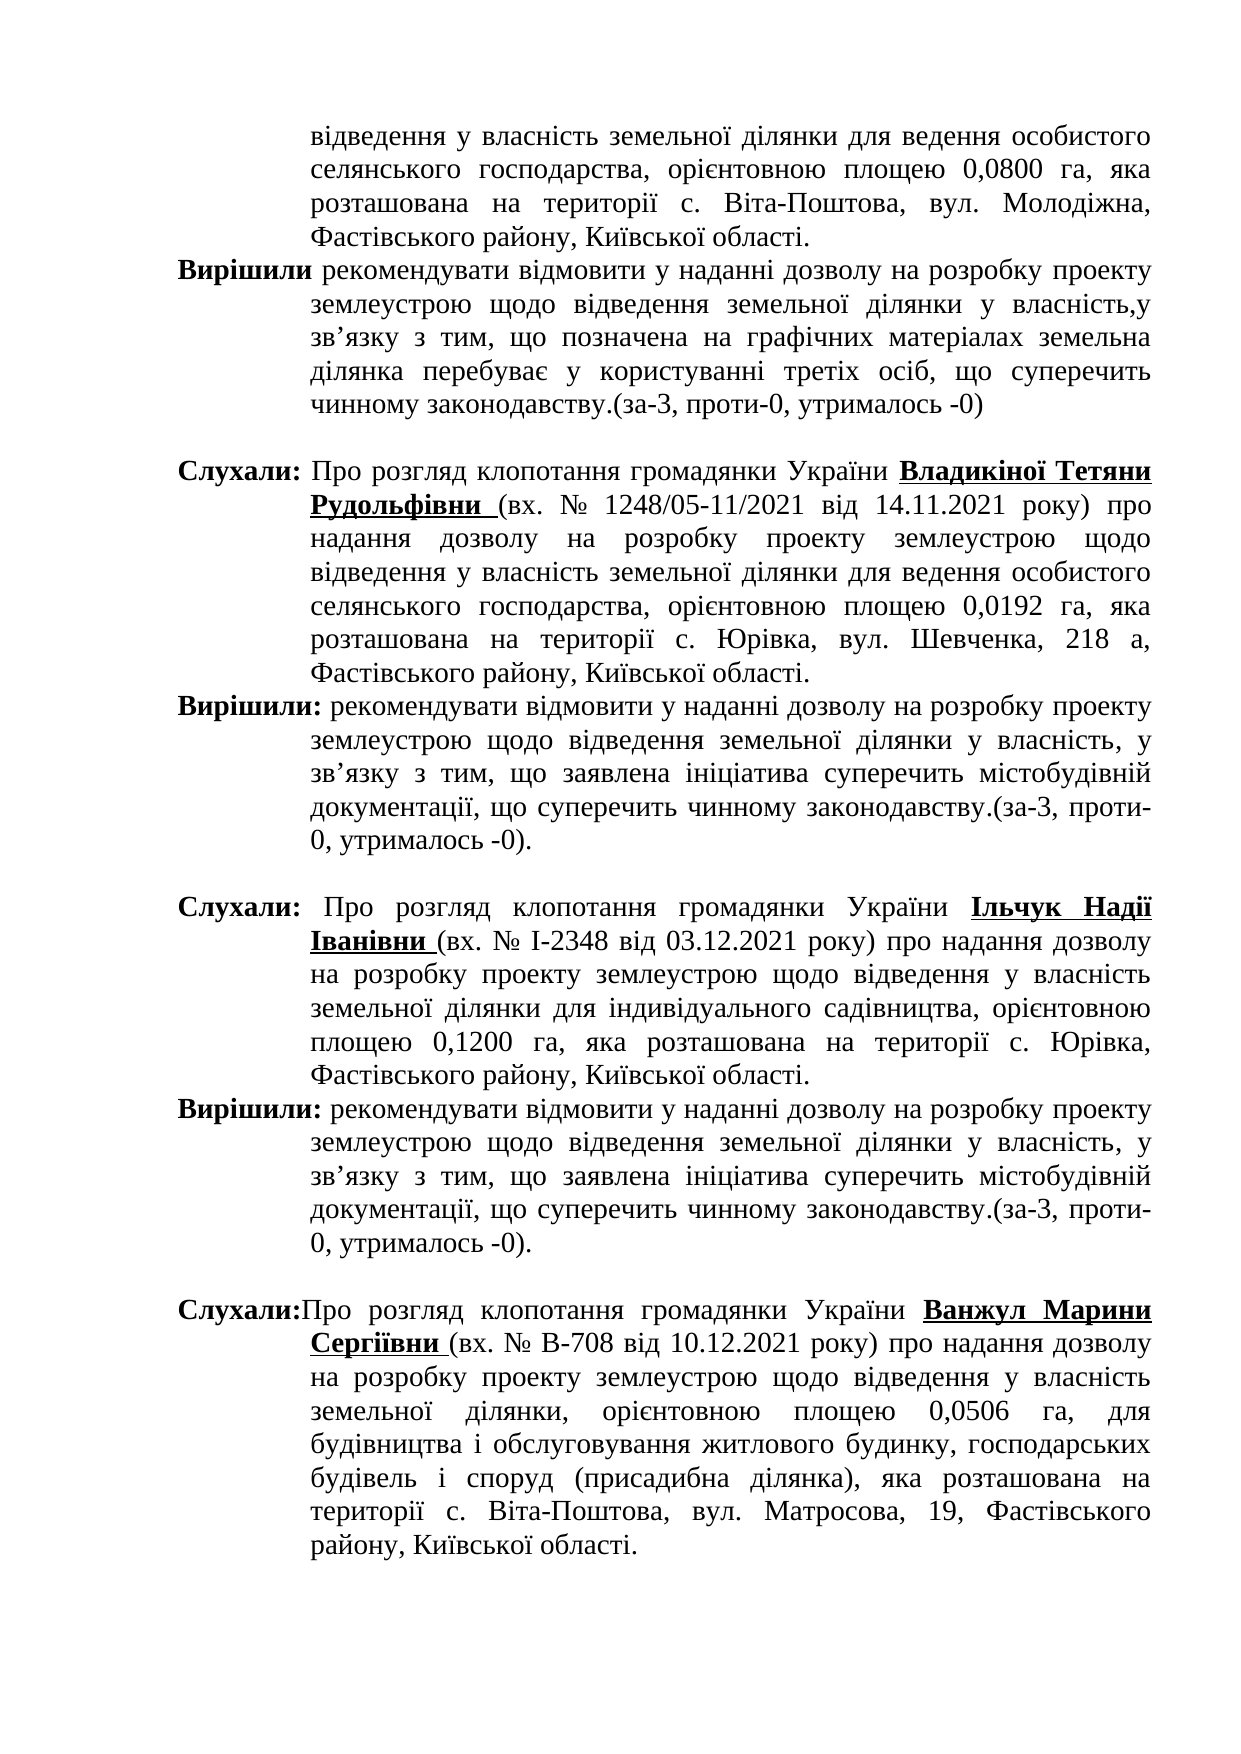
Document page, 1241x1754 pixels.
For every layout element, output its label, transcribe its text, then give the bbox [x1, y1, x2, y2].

text Слухали:Про розгляд клопотання громадянки України Ванжул Марини Сергіївни (вх. № В-708 від 10.12.2021 року) про надання дозволу на розробку проекту землеустрою щодо відведення у власність земельної ділянки, орієнтовною площею 0,0506 га, для будівництва і обслуговування житлового будинку, господарських будівель і споруд (присадибна ділянка), яка розташована на території с. Віта-Поштова, вул. Матросова, 19, Фастівського району, Київської області. [177, 1292, 1152, 1560]
text Вирішили: рекомендувати відмовити у наданні дозволу на розробку проекту землеустрою щодо відведення земельної ділянки у власність, у зв’язку з тим, що заявлена ініціатива суперечить містобудівній документації, що суперечить чинному законодавству.(за-3, проти-0, утрималось -0). [177, 688, 1152, 856]
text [177, 118, 1152, 252]
text Слухали: Про розгляд клопотання громадянки України Владикіної Тетяни Рудольфівни (вх. № 1248/05-11/2021 від 14.11.2021 року) про надання дозволу на розробку проекту землеустрою щодо відведення у власність земельної ділянки для ведення особистого селянського господарства, орієнтовною площею 0,0192 га, яка розташована на території с. Юрівка, вул. Шевченка, 218 а, Фастівського району, Київської області. [177, 453, 1152, 688]
text Слухали: Про розгляд клопотання громадянки України Ільчук Надії Іванівни (вх. № І-2348 від 03.12.2021 року) про надання дозволу на розробку проекту землеустрою щодо відведення у власність земельної ділянки для індивідуального садівництва, орієнтовною площею 0,1200 га, яка розташована на території с. Юрівка, Фастівського району, Київської області. [177, 889, 1152, 1091]
text Вирішили: рекомендувати відмовити у наданні дозволу на розробку проекту землеустрою щодо відведення земельної ділянки у власність, у зв’язку з тим, що заявлена ініціатива суперечить містобудівній документації, що суперечить чинному законодавству.(за-3, проти-0, утрималось -0). [177, 1091, 1152, 1258]
